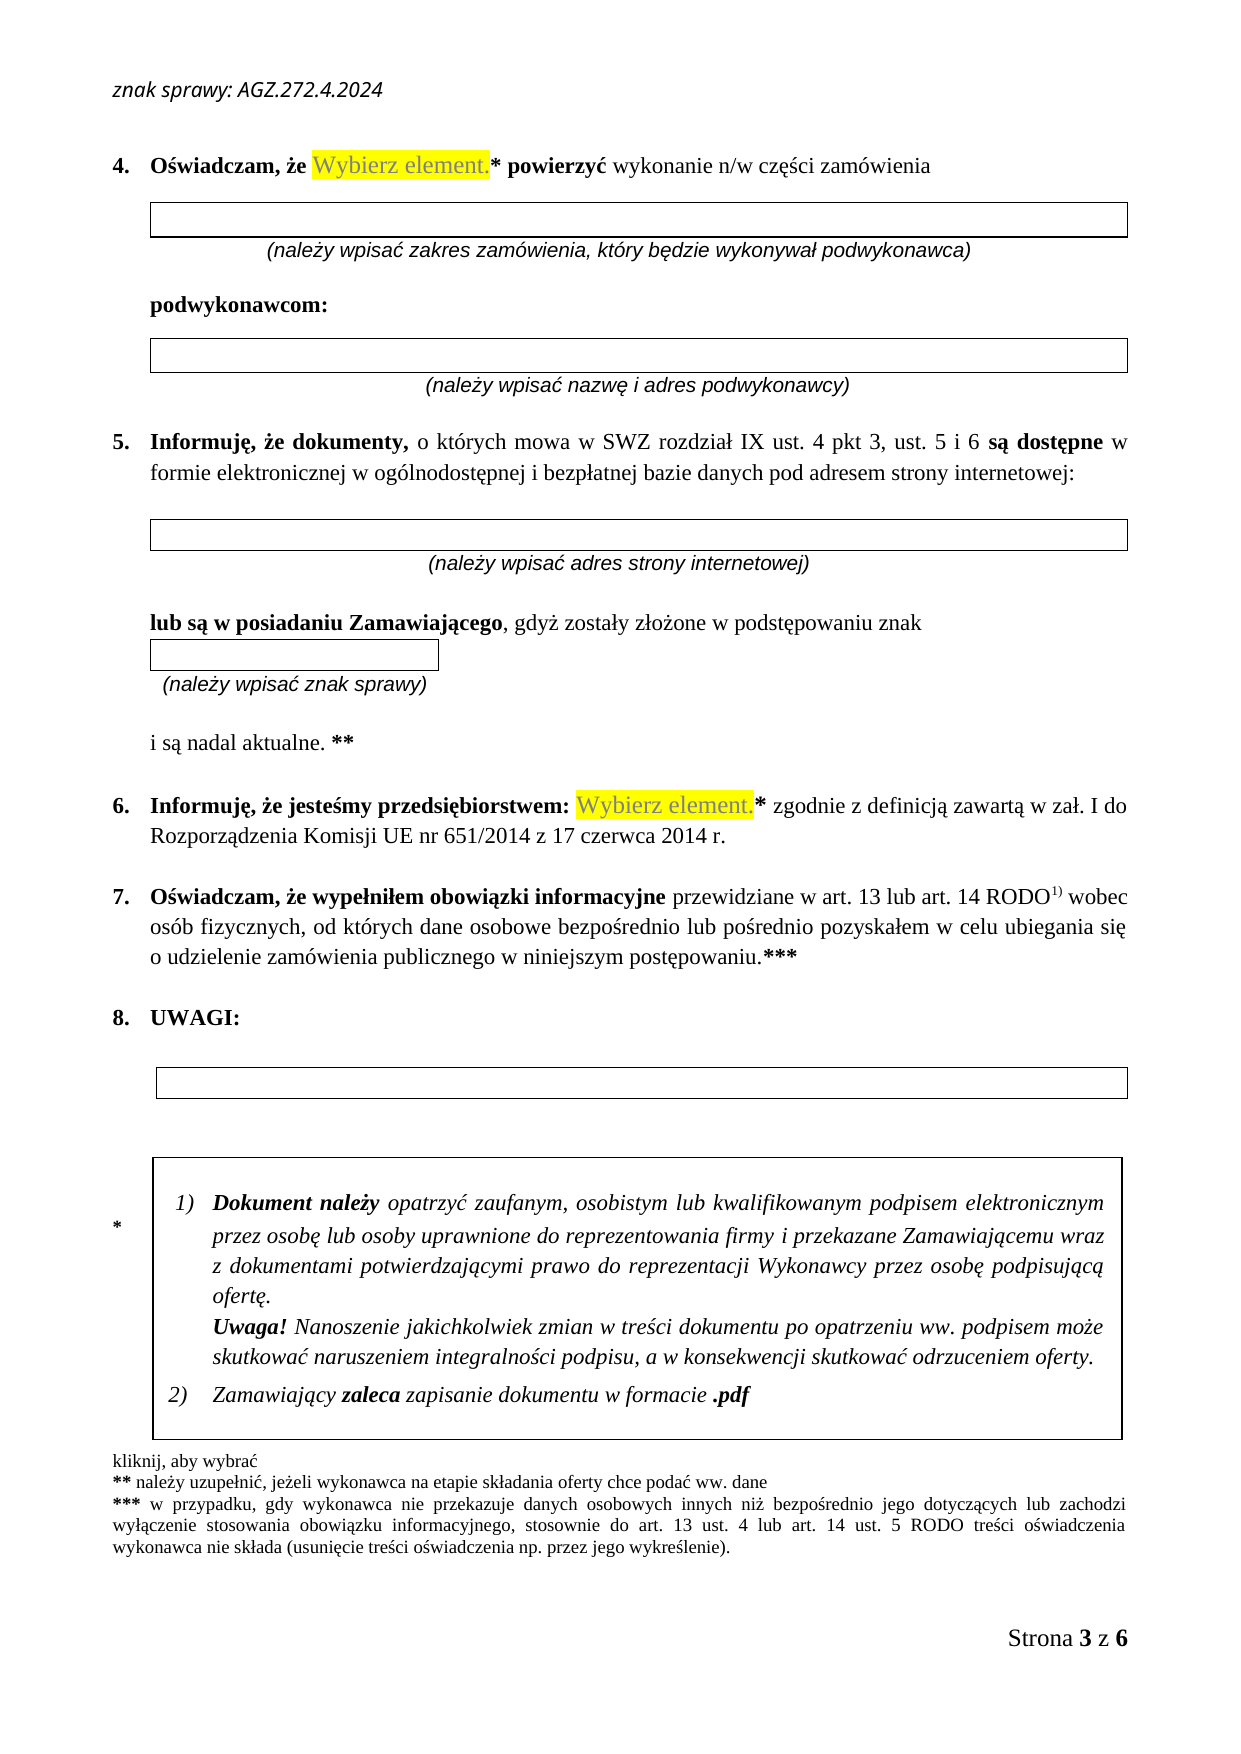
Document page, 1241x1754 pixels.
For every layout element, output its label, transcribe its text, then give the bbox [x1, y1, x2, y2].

text i są nadal aktualne. ** [150, 729, 1128, 756]
list Oświadczam, że * powierzyć wykonanie n/w części zamówienia [490, 150, 1128, 179]
text * kliknij, aby wybrać [112, 1216, 1128, 1471]
text ** należy uzupełnić, jeżeli wykonawca na etapie składania oferty chce podać ww. dane [112, 1471, 1128, 1493]
table_header [151, 203, 1127, 236]
table_header [151, 339, 1127, 372]
table_header [157, 1068, 1127, 1098]
text (należy wpisać znak sprawy) [150, 671, 1128, 695]
list Oświadczam, że * powierzyć wykonanie n/w części zamówienia [112, 150, 312, 179]
text lub są w posiadaniu Zamawiającego, gdyż zostały złożone w podstępowaniu znak [150, 609, 1128, 635]
table_header [151, 520, 1127, 550]
text *** w przypadku, gdy wykonawca nie przekazuje danych osobowych innych niż bezpośrednio jego dotyczących lub zachodzi wyłączenie stosowania obowiązku informacyjnego, stosownie do art. 13 ust. 4 lub art. 14 ust. 5 RODO treści oświadczenia wykonawca nie składa (usunięcie treści oświadczenia np. przez jego wykreślenie). [112, 1493, 1128, 1557]
list Informuję, że dokumenty, o których mowa w SWZ rozdział IX ust. 4 pkt 3, ust. 5 i 6 są dostępne w formie elektronicznej w ogólnodostępnej i bezpłatnej bazie danych pod adresem strony internetowej: [112, 428, 1128, 485]
text podwykonawcom: [150, 292, 1128, 318]
text (należy wpisać adres strony internetowej) [112, 551, 1128, 575]
list UWAGI: [112, 1004, 1128, 1030]
list (należy wpisać zakres zamówienia, który będzie wykonywał podwykonawca) [112, 237, 1128, 261]
text (należy wpisać nazwę i adres podwykonawcy) [150, 373, 1128, 397]
table_header [151, 640, 438, 670]
list Oświadczam, że wypełniłem obowiązki informacyjne przewidziane w art. 13 lub art. 14 RODO1) wobec osób fizycznych, od których dane osobowe bezpośrednio lub pośrednio pozyskałem w celu ubiegania się o udzielenie zamówienia publicznego w niniejszym postępowaniu.*** [112, 883, 1128, 970]
list Informuję, że jesteśmy przedsiębiorstwem: * zgodnie z definicją zawartą w zał. I do Rozporządzenia Komisji UE nr 651/2014 z 17 czerwca 2014 r. [112, 790, 1128, 849]
